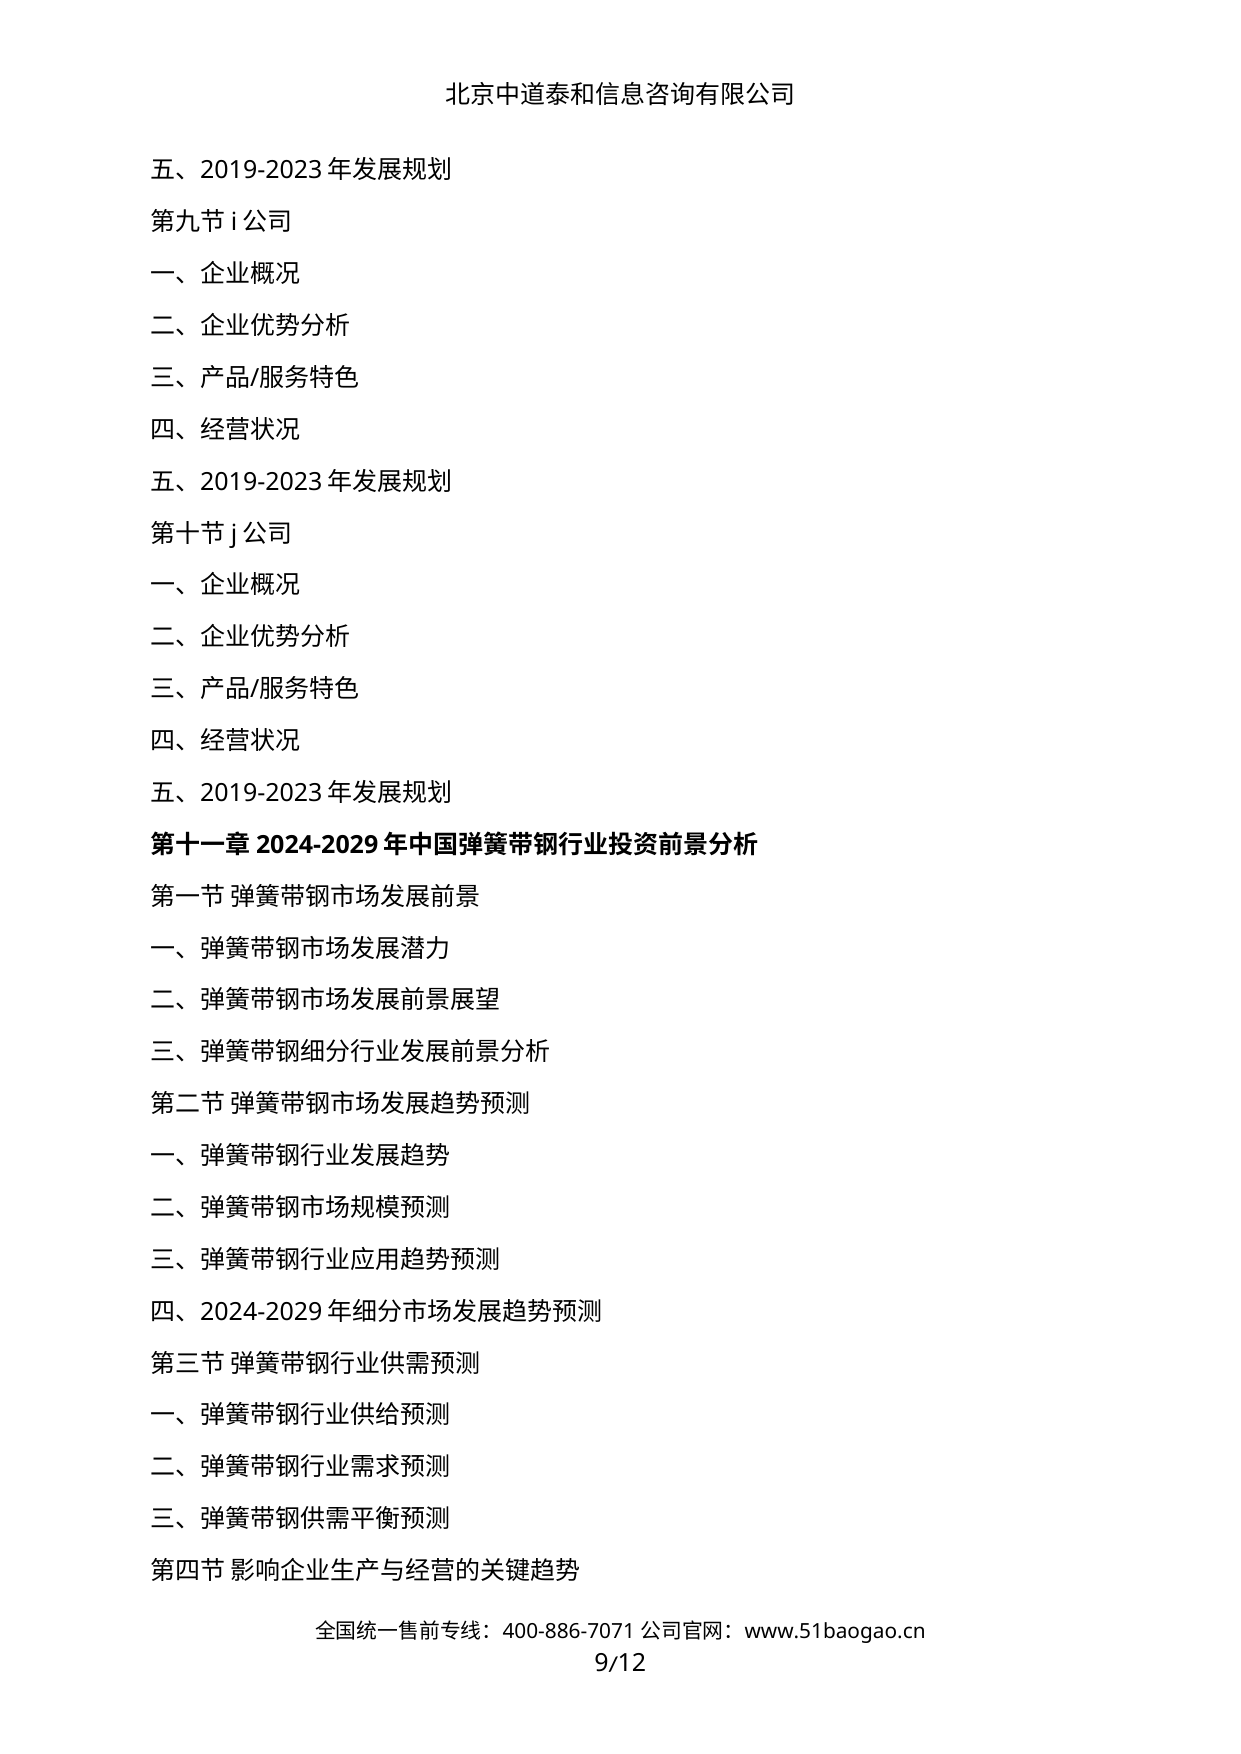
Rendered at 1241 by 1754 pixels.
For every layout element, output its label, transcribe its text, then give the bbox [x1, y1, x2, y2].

text 五、2019-2023年发展规划 [150, 461, 1090, 497]
text 三、产品/服务特色 [150, 357, 1090, 394]
text 四、2024-2029年细分市场发展趋势预测 [150, 1291, 1090, 1327]
text 第二节 弹簧带钢市场发展趋势预测 [150, 1084, 1090, 1120]
text 一、企业概况 [150, 254, 1090, 290]
text 四、经营状况 [150, 409, 1090, 446]
text 二、企业优势分析 [150, 617, 1090, 653]
text 三、弹簧带钢行业应用趋势预测 [150, 1239, 1090, 1276]
text 一、企业概况 [150, 565, 1090, 601]
text 三、弹簧带钢细分行业发展前景分析 [150, 1032, 1090, 1068]
text 一、弹簧带钢行业发展趋势 [150, 1136, 1090, 1172]
text 二、企业优势分析 [150, 306, 1090, 342]
text 第四节 影响企业生产与经营的关键趋势 [150, 1551, 1090, 1587]
text 第九节 i公司 [150, 202, 1090, 238]
text 第一节 弹簧带钢市场发展前景 [150, 876, 1090, 912]
text 第三节 弹簧带钢行业供需预测 [150, 1343, 1090, 1379]
text 二、弹簧带钢市场规模预测 [150, 1187, 1090, 1224]
text 一、弹簧带钢市场发展潜力 [150, 928, 1090, 964]
text 五、2019-2023年发展规划 [150, 772, 1090, 809]
text 四、经营状况 [150, 721, 1090, 757]
text 一、弹簧带钢行业供给预测 [150, 1395, 1090, 1431]
text 三、弹簧带钢供需平衡预测 [150, 1499, 1090, 1535]
text 二、弹簧带钢市场发展前景展望 [150, 980, 1090, 1016]
text 第十节 j公司 [150, 513, 1090, 549]
text 五、2019-2023年发展规划 [150, 150, 1090, 186]
text 二、弹簧带钢行业需求预测 [150, 1447, 1090, 1483]
text 第十一章 2024-2029年中国弹簧带钢行业投资前景分析 [150, 824, 1090, 861]
text 三、产品/服务特色 [150, 669, 1090, 705]
